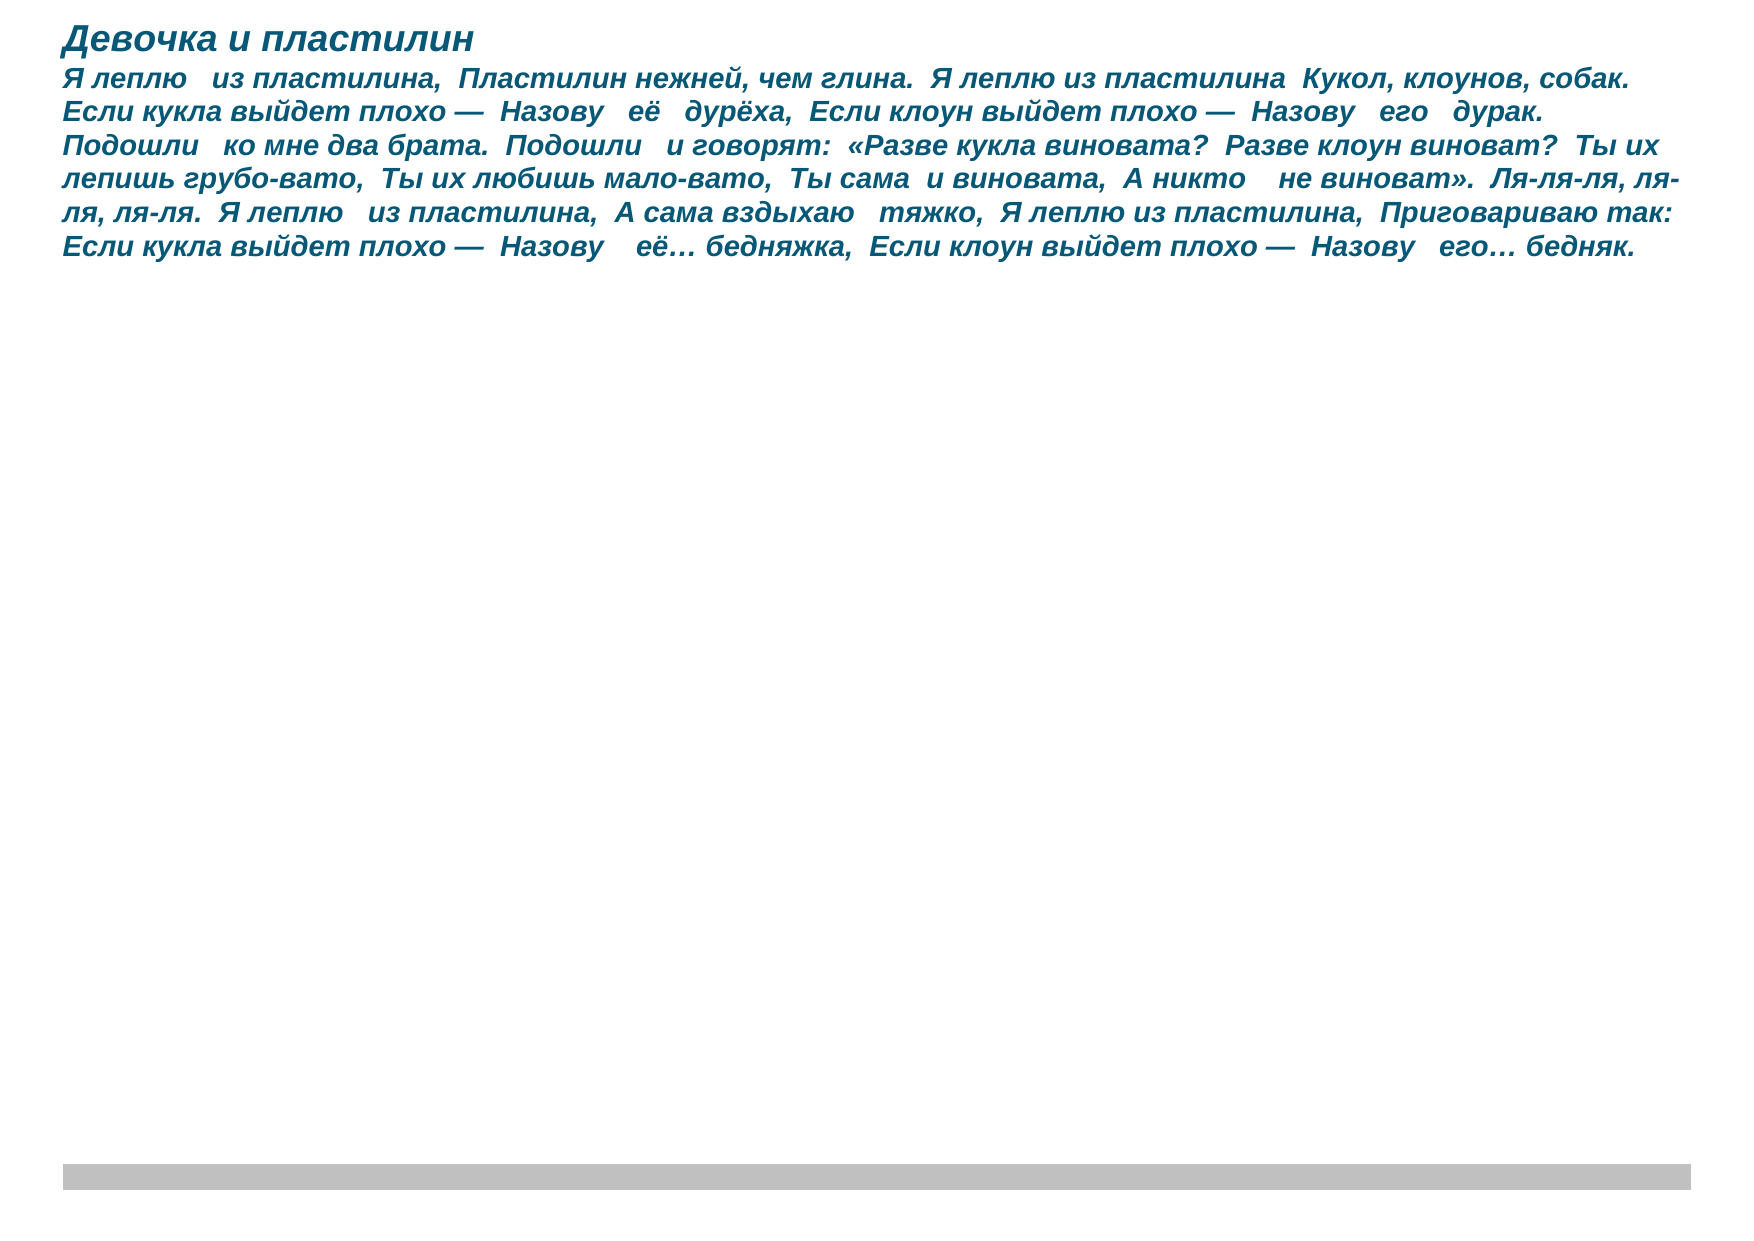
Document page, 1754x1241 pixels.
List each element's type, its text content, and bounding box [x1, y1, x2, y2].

subtitle Девочка и пластилин [62, 17, 1691, 60]
text Я леплю из пластилина, [62, 61, 1691, 262]
